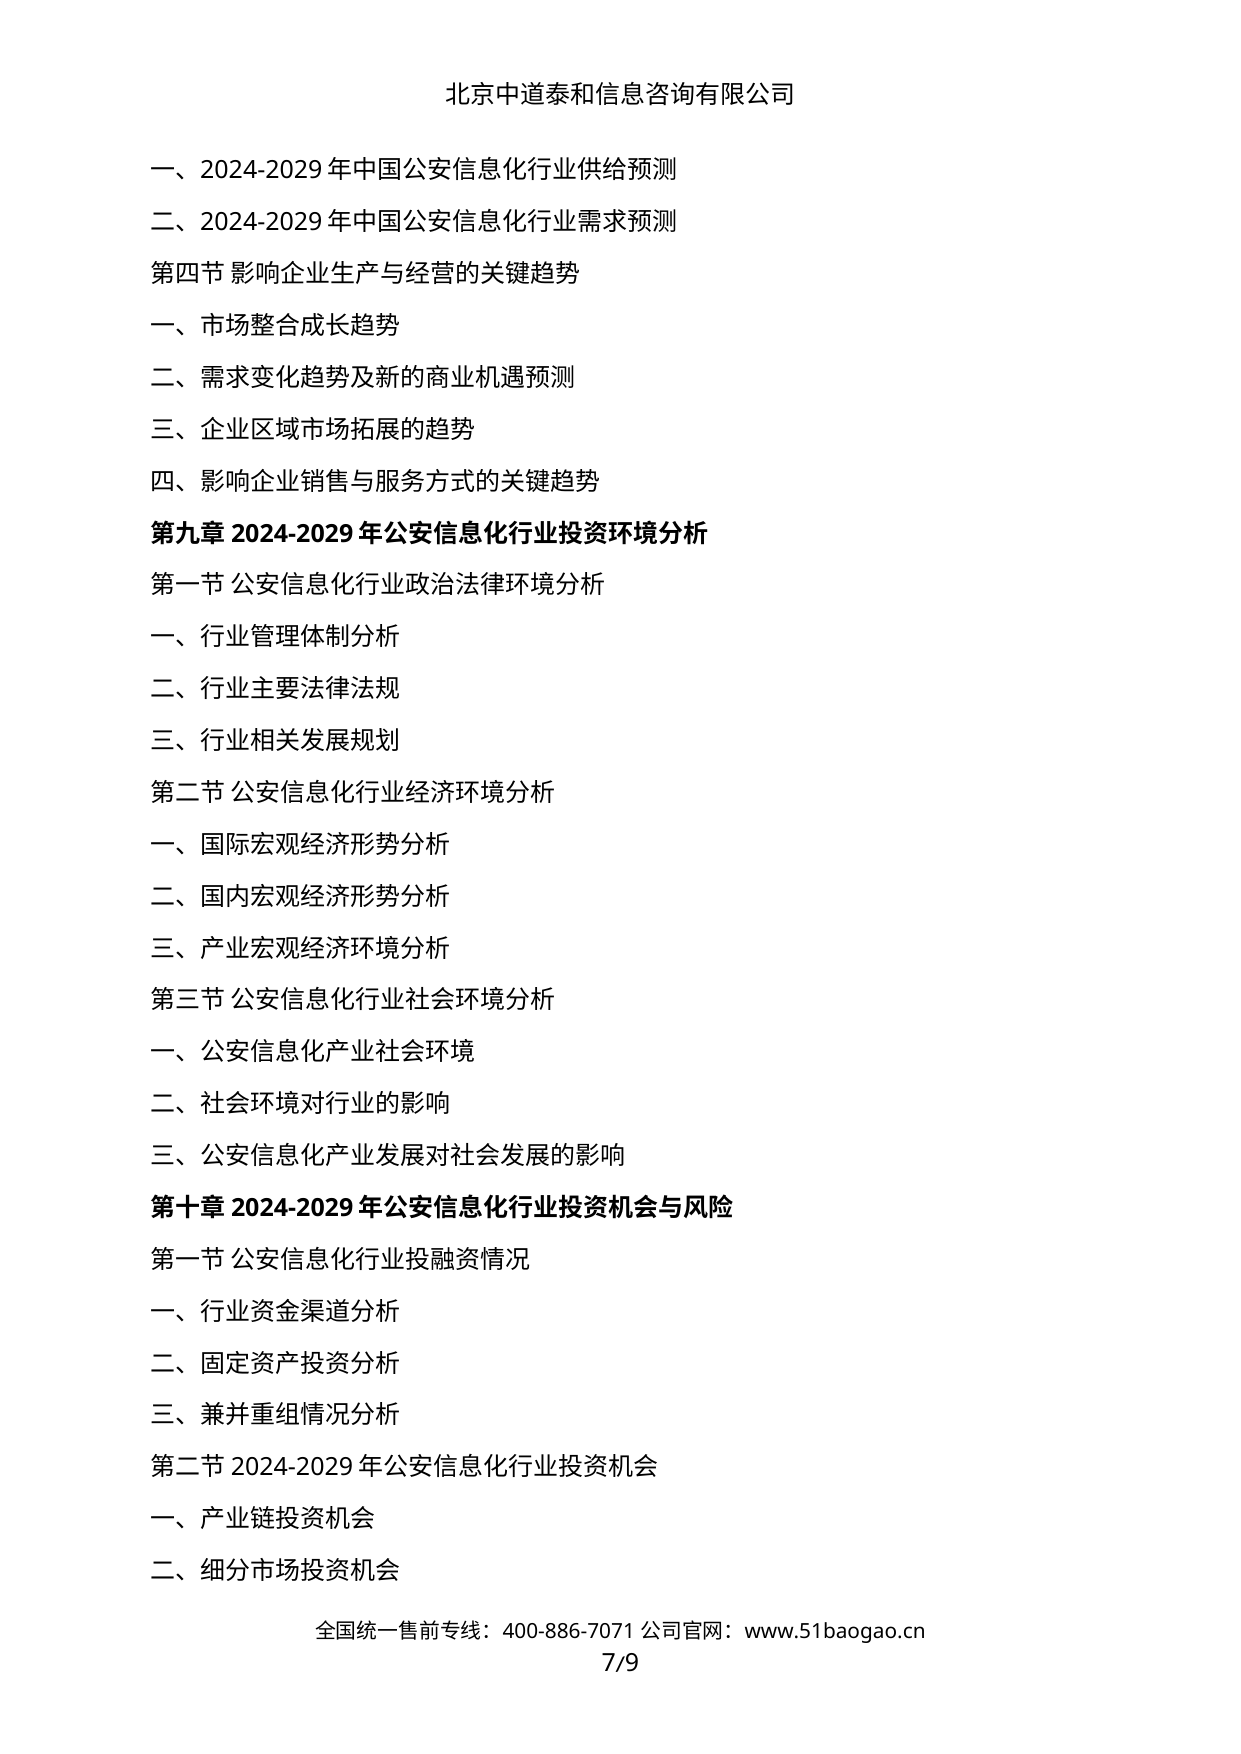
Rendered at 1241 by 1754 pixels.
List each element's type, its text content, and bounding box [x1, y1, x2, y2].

text 二、国内宏观经济形势分析 [150, 876, 1090, 912]
text 第四节 影响企业生产与经营的关键趋势 [150, 254, 1090, 290]
text 一、国际宏观经济形势分析 [150, 824, 1090, 861]
text 二、固定资产投资分析 [150, 1343, 1090, 1379]
text 一、市场整合成长趋势 [150, 306, 1090, 342]
text 一、行业管理体制分析 [150, 617, 1090, 653]
text 第一节 公安信息化行业投融资情况 [150, 1239, 1090, 1276]
text 三、公安信息化产业发展对社会发展的影响 [150, 1136, 1090, 1172]
text 一、行业资金渠道分析 [150, 1291, 1090, 1327]
text 三、产业宏观经济环境分析 [150, 928, 1090, 964]
text 二、2024-2029年中国公安信息化行业需求预测 [150, 202, 1090, 238]
text 一、2024-2029年中国公安信息化行业供给预测 [150, 150, 1090, 186]
text 三、企业区域市场拓展的趋势 [150, 409, 1090, 446]
text 四、影响企业销售与服务方式的关键趋势 [150, 461, 1090, 497]
text 第九章 2024-2029年公安信息化行业投资环境分析 [150, 513, 1090, 549]
text 二、细分市场投资机会 [150, 1551, 1090, 1587]
text 二、需求变化趋势及新的商业机遇预测 [150, 357, 1090, 394]
text 第一节 公安信息化行业政治法律环境分析 [150, 565, 1090, 601]
text 第三节 公安信息化行业社会环境分析 [150, 980, 1090, 1016]
text 一、产业链投资机会 [150, 1499, 1090, 1535]
text 第二节 2024-2029年公安信息化行业投资机会 [150, 1447, 1090, 1483]
text 三、行业相关发展规划 [150, 721, 1090, 757]
text 三、兼并重组情况分析 [150, 1395, 1090, 1431]
text 第十章 2024-2029年公安信息化行业投资机会与风险 [150, 1187, 1090, 1224]
text 第二节 公安信息化行业经济环境分析 [150, 772, 1090, 809]
text 二、社会环境对行业的影响 [150, 1084, 1090, 1120]
text 一、公安信息化产业社会环境 [150, 1032, 1090, 1068]
text 二、行业主要法律法规 [150, 669, 1090, 705]
